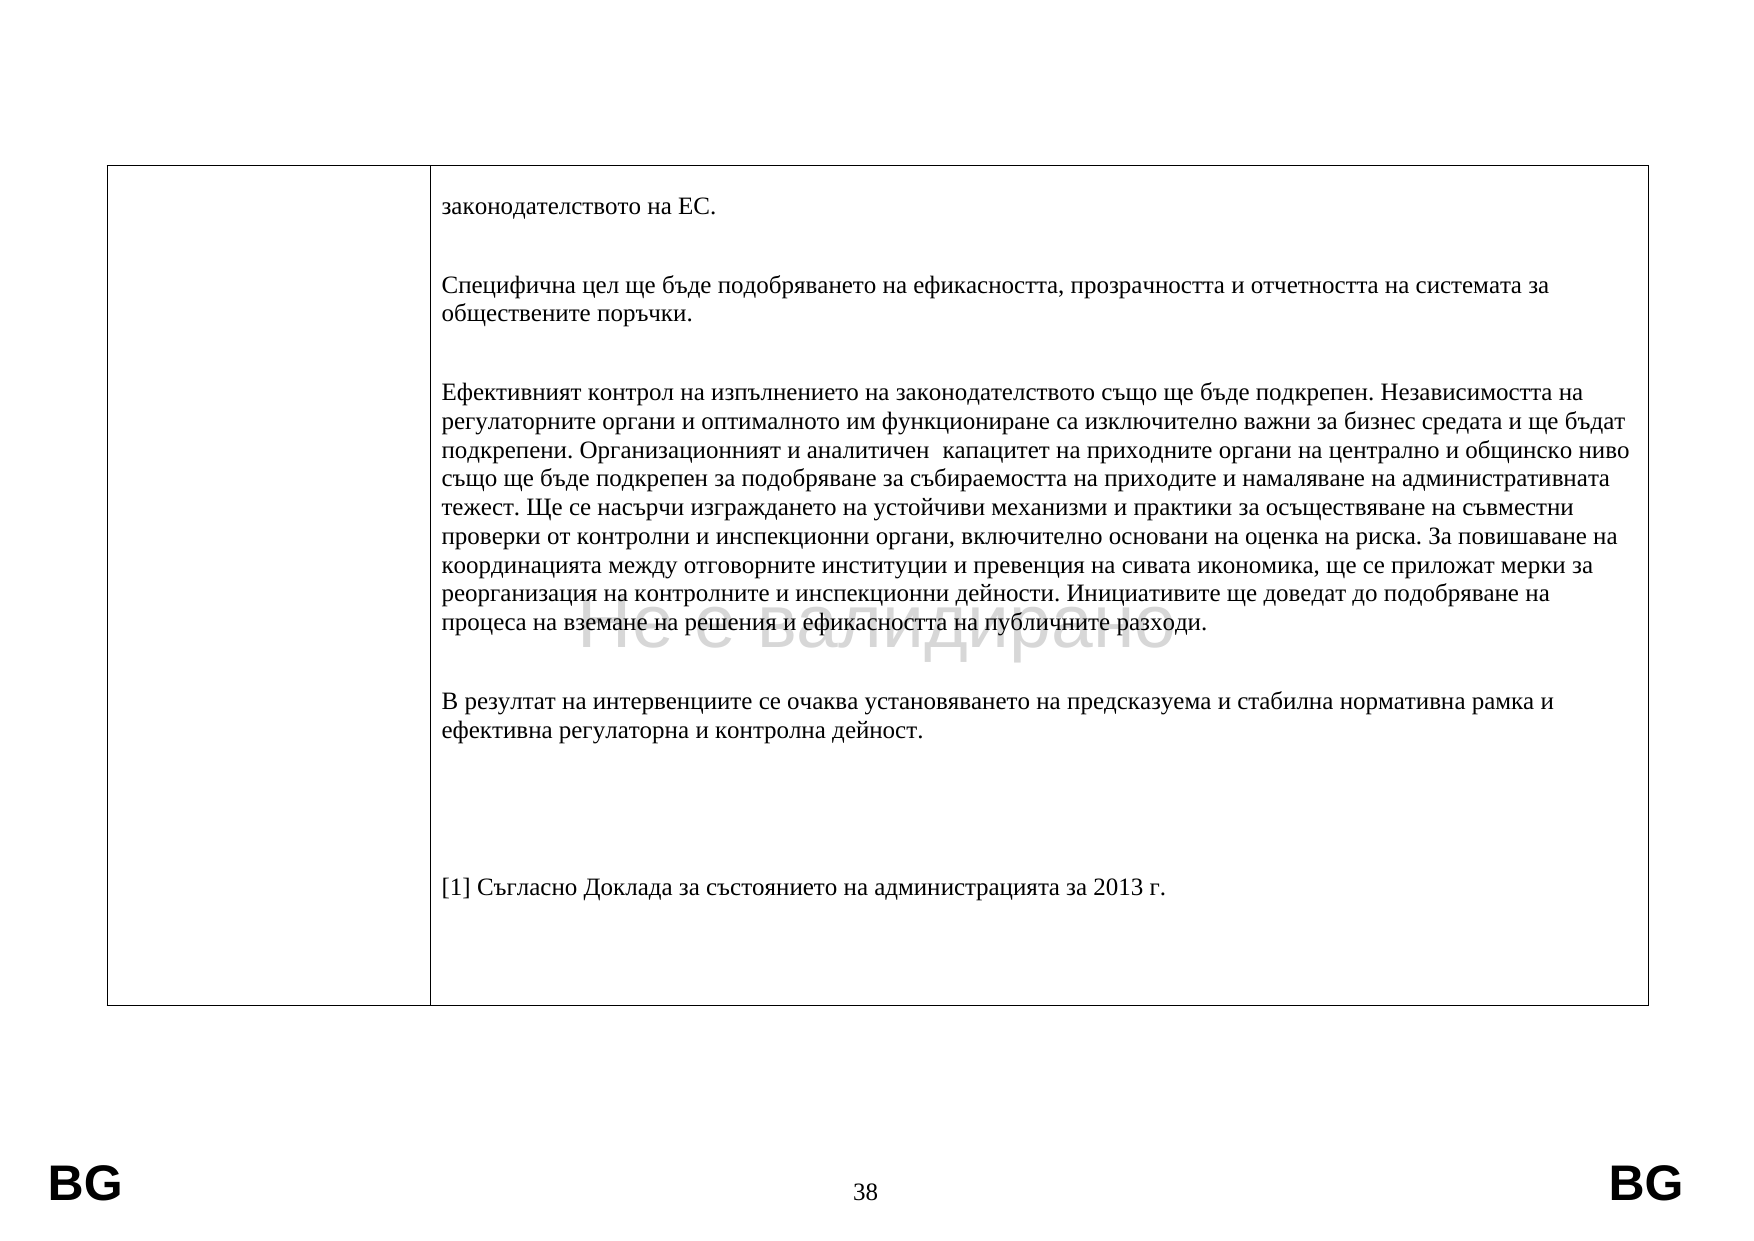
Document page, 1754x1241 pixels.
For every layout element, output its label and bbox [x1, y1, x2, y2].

table_cell [431, 166, 1648, 1005]
table_cell [108, 166, 430, 1005]
